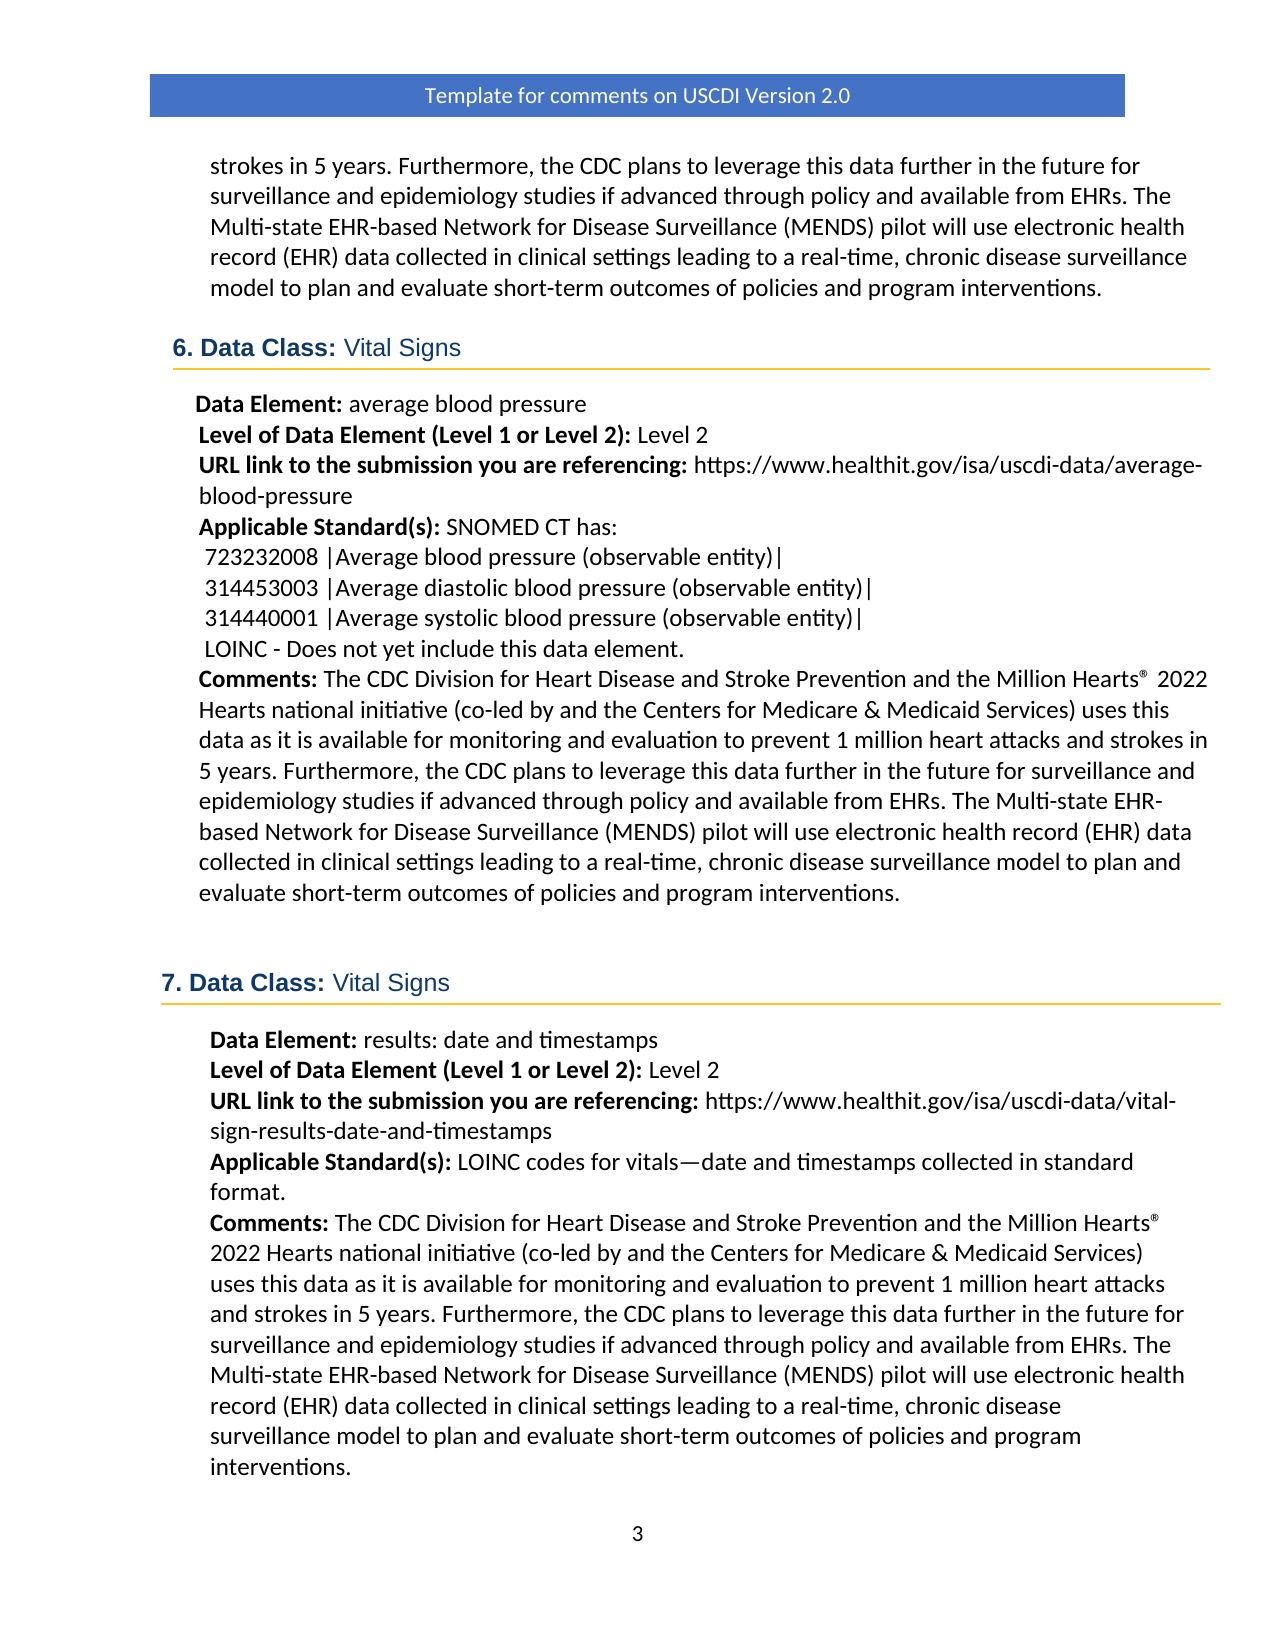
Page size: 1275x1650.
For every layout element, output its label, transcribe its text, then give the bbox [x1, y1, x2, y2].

table_cell URL link to the submission you are referencing: https://www.healthit.gov/isa/uscdi-data/average-blood-pressure [150, 450, 1233, 511]
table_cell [150, 511, 1233, 1482]
table_cell Level of Data Element (Level 1 or Level 2): Level 2 [150, 419, 1233, 449]
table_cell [150, 150, 1233, 388]
table_cell Data Element: average blood pressure [150, 389, 1233, 419]
